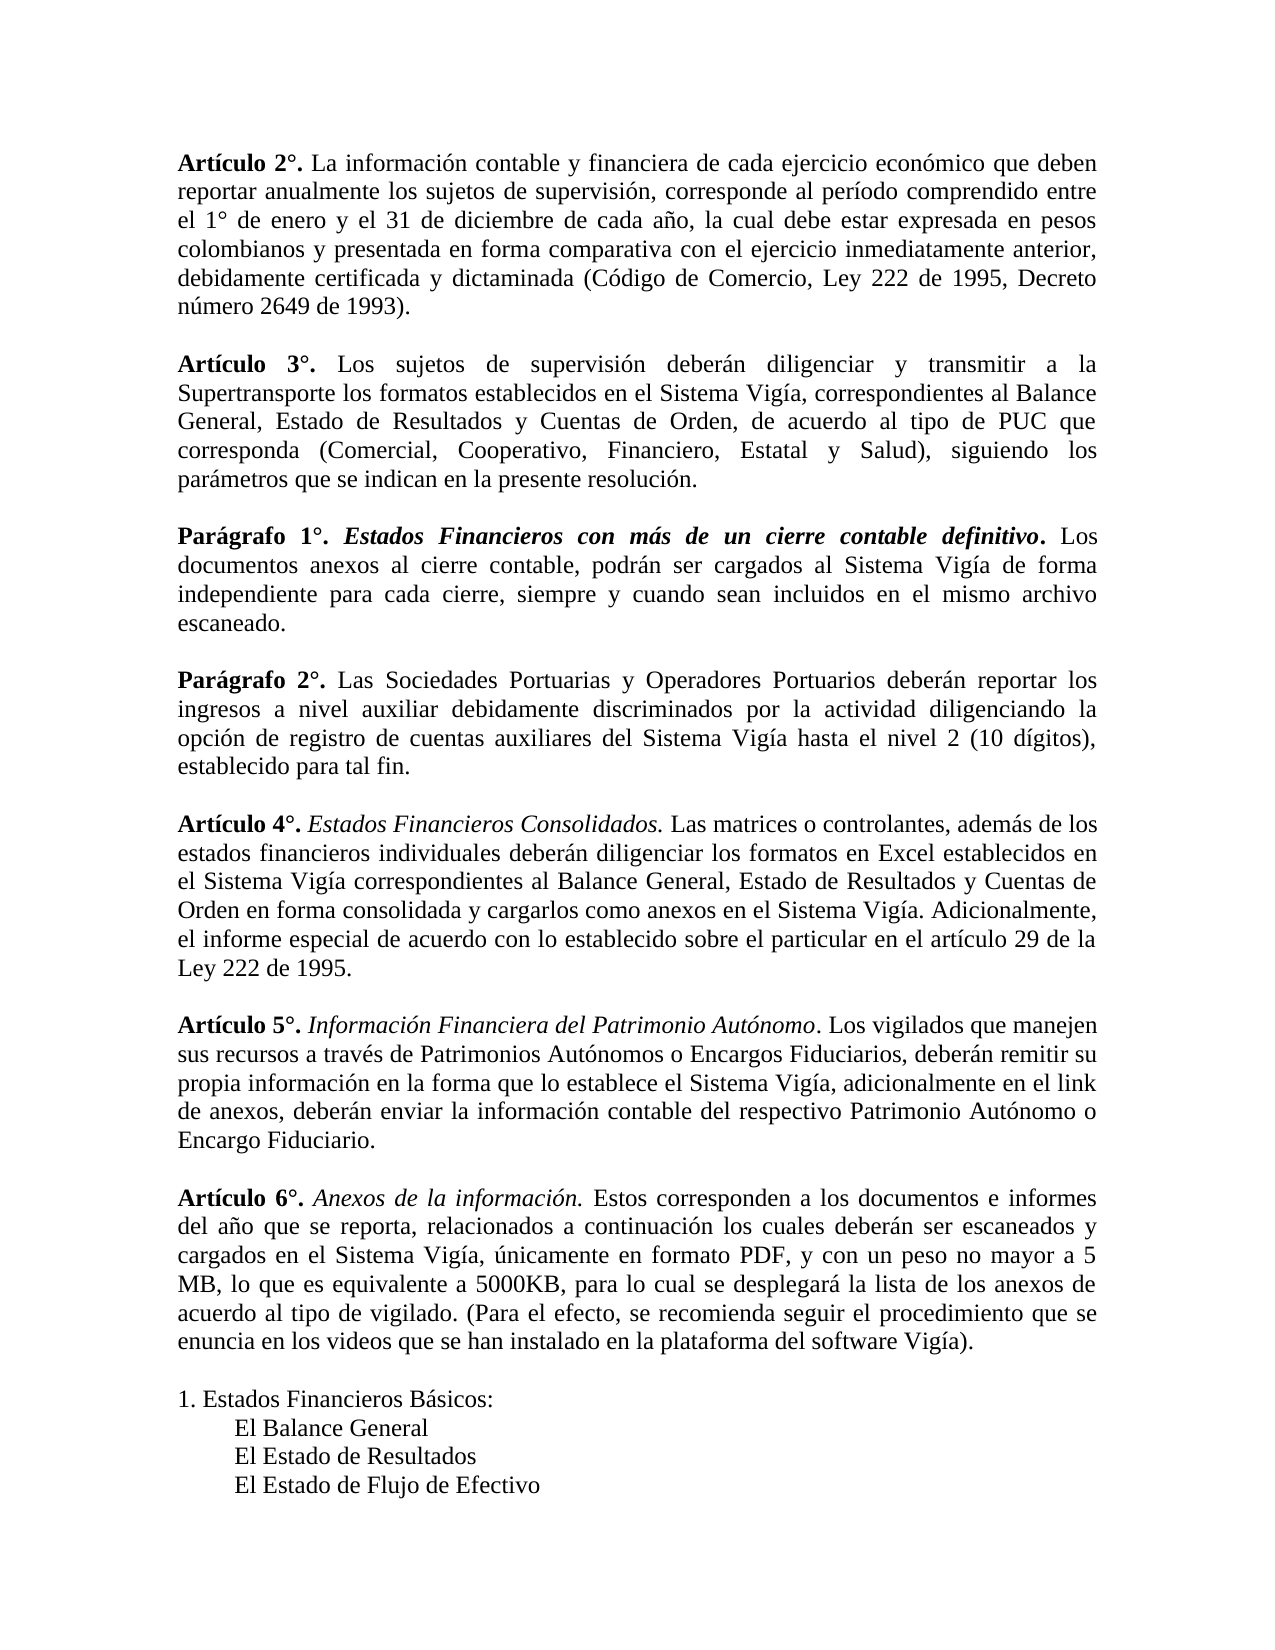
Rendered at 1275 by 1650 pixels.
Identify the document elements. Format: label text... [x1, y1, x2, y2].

text  El Balance General [177, 1413, 1098, 1441]
text Artículo 4°. Estados Financieros Consolidados. Las matrices o controlantes, además de los estados financieros individuales deberán diligenciar los formatos en Excel establecidos en el Sistema Vigía correspondientes al Balance General, Estado de Resultados y Cuentas de Orden en forma consolidada y cargarlos como anexos en el Sistema Vigía. Adicionalmente, el informe especial de acuerdo con lo establecido sobre el particular en el artículo 29 de la Ley 222 de 1995. [177, 809, 1098, 981]
text Artículo 3°. Los sujetos de supervisión deberán diligenciar y transmitir a la Supertransporte los formatos establecidos en el Sistema Vigía, correspondientes al Balance General, Estado de Resultados y Cuentas de Orden, de acuerdo al tipo de PUC que corresponda (Comercial, Cooperativo, Financiero, Estatal y Salud), siguiendo los parámetros que se indican en la presente resolución. [177, 349, 1098, 493]
text Artículo 5°. Información Financiera del Patrimonio Autónomo. Los vigilados que manejen sus recursos a través de Patrimonios Autónomos o Encargos Fiduciarios, deberán remitir su propia información en la forma que lo establece el Sistema Vigía, adicionalmente en el link de anexos, deberán enviar la información contable del respectivo Patrimonio Autónomo o Encargo Fiduciario. [177, 1010, 1098, 1154]
text Artículo 6°. Anexos de la información. Estos corresponden a los documentos e informes del año que se reporta, relacionados a continuación los cuales deberán ser escaneados y cargados en el Sistema Vigía, únicamente en formato PDF, y con un peso no mayor a 5 MB, lo que es equivalente a 5000KB, para lo cual se desplegará la lista de los anexos de acuerdo al tipo de vigilado. (Para el efecto, se recomienda seguir el procedimiento que se enuncia en los videos que se han instalado en la plataforma del software Vigía). [177, 1183, 1098, 1355]
text  El Estado de Flujo de Efectivo [177, 1470, 1098, 1499]
text  El Estado de Resultados [177, 1441, 1098, 1470]
text Parágrafo 2°. Las Sociedades Portuarias y Operadores Portuarios deberán reportar los ingresos a nivel auxiliar debidamente discriminados por la actividad diligenciando la opción de registro de cuentas auxiliares del Sistema Vigía hasta el nivel 2 (10 dígitos), establecido para tal fin. [177, 665, 1098, 780]
text 1. Estados Financieros Básicos: [177, 1384, 1098, 1413]
text Parágrafo 1°. Estados Financieros con más de un cierre contable definitivo. Los documentos anexos al cierre contable, podrán ser cargados al Sistema Vigía de forma independiente para cada cierre, siempre y cuando sean incluidos en el mismo archivo escaneado. [177, 521, 1098, 636]
text Artículo 2°. La información contable y financiera de cada ejercicio económico que deben reportar anualmente los sujetos de supervisión, corresponde al período comprendido entre el 1° de enero y el 31 de diciembre de cada año, la cual debe estar expresada en pesos colombianos y presentada en forma comparativa con el ejercicio inmediatamente anterior, debidamente certificada y dictaminada (Código de Comercio, Ley 222 de 1995, Decreto número 2649 de 1993). [177, 148, 1098, 320]
